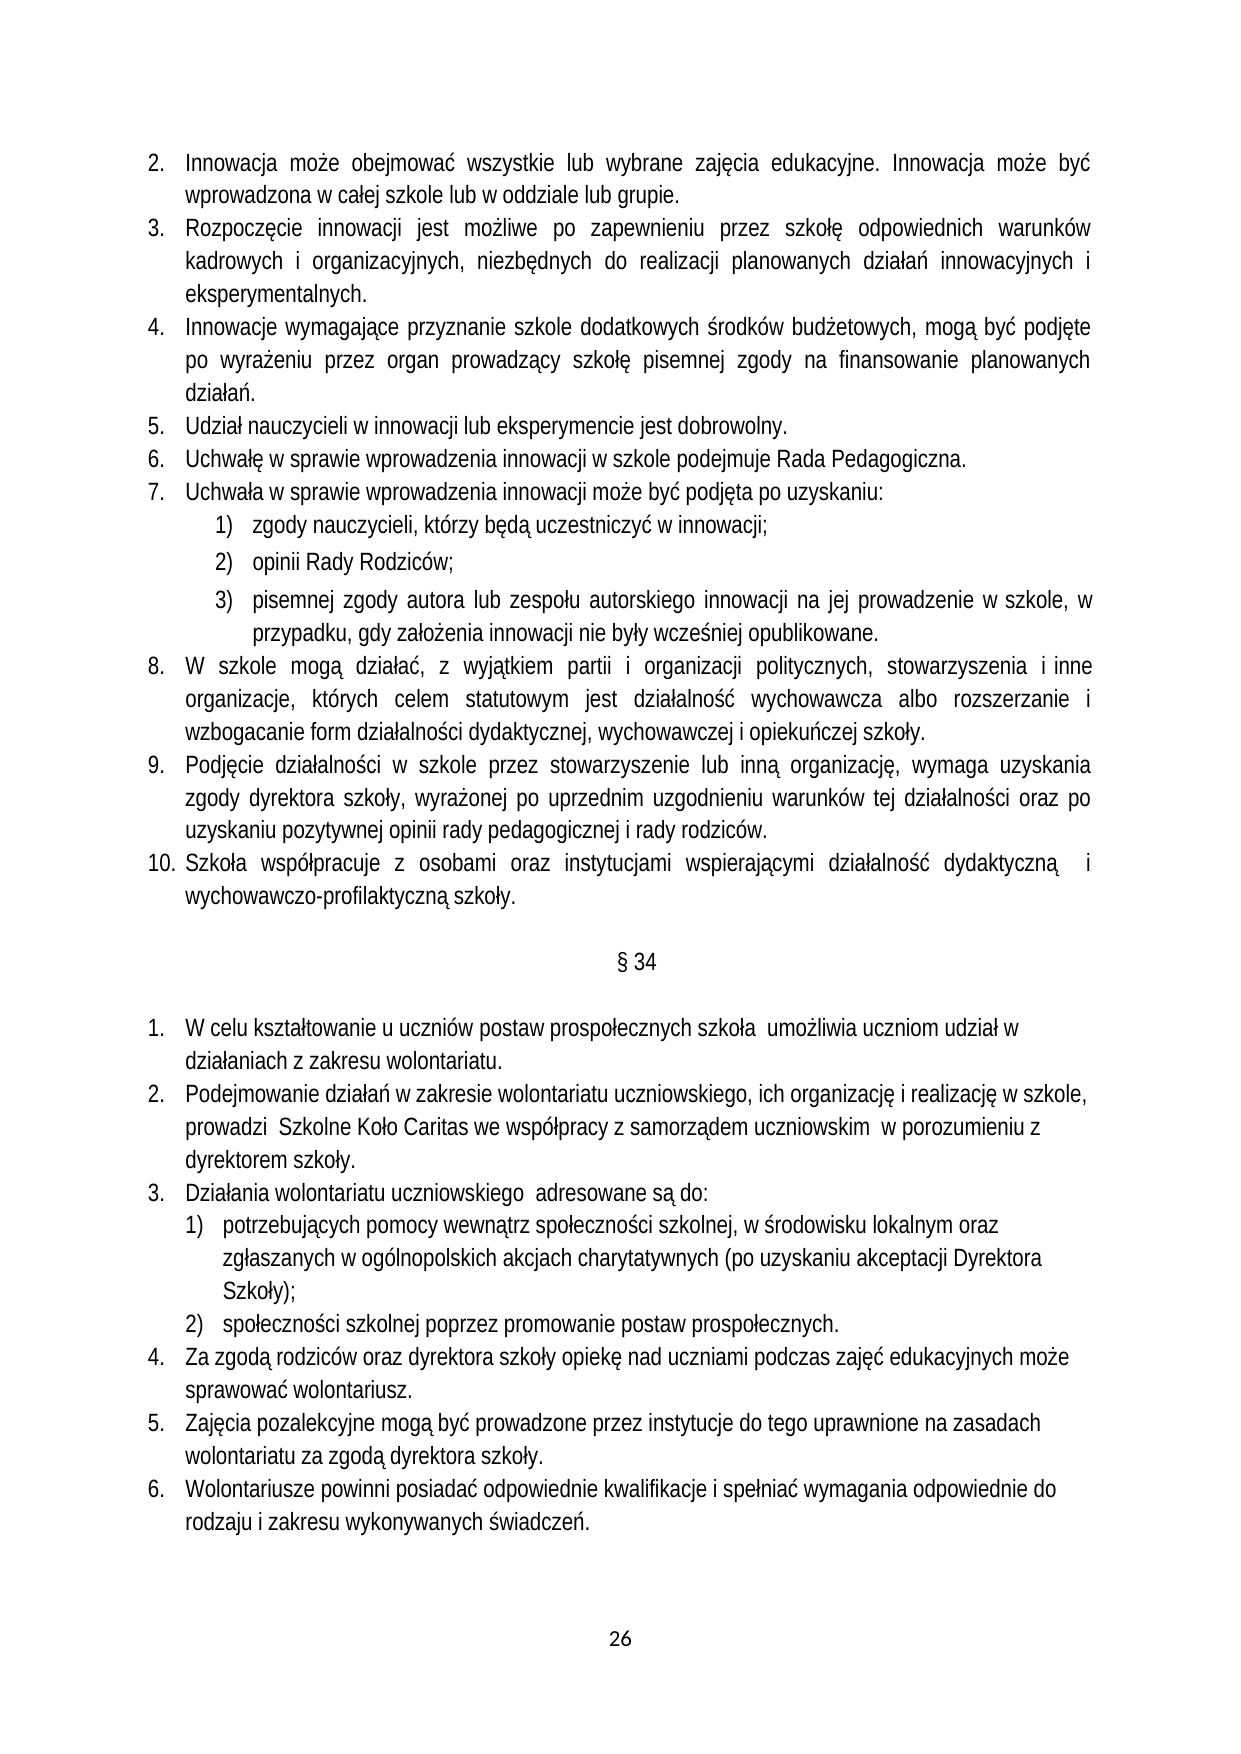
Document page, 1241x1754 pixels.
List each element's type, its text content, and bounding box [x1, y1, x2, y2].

list Podejmowanie działań w zakresie wolontariatu uczniowskiego, ich organizację i realizację w szkole, prowadzi Szkolne Koło Caritas we współpracy z samorządem uczniowskim w porozumieniu z dyrektorem szkoły. [148, 1079, 1093, 1173]
list Udział nauczycieli w innowacji lub eksperymencie jest dobrowolny. [148, 411, 1093, 439]
list potrzebujących pomocy wewnątrz społeczności szkolnej, w środowisku lokalnym oraz zgłaszanych w ogólnopolskich akcjach charytatywnych (po uzyskaniu akceptacji Dyrektora Szkoły); [185, 1211, 1093, 1305]
list Za zgodą rodziców oraz dyrektora szkoły opiekę nad uczniami podczas zajęć edukacyjnych może sprawować wolontariusz. [148, 1342, 1093, 1404]
list Wolontariusze powinni posiadać odpowiednie kwalifikacje i spełniać wymagania odpowiednie do rodzaju i zakresu wykonywanych świadczeń. [148, 1474, 1093, 1535]
list Rozpoczęcie innowacji jest możliwe po zapewnieniu przez szkołę odpowiednich warunków kadrowych i organizacyjnych, niezbędnych do realizacji planowanych działań innowacyjnych i eksperymentalnych. [148, 213, 1093, 308]
list Podjęcie działalności w szkole przez stowarzyszenie lub inną organizację, wymaga uzyskania zgody dyrektora szkoły, wyrażonej po uprzednim uzgodnieniu warunków tej działalności oraz po uzyskaniu pozytywnej opinii rady pedagogicznej i rady rodziców. [148, 750, 1093, 844]
text § 34 [180, 947, 1093, 976]
list Działania wolontariatu uczniowskiego adresowane są do: [148, 1178, 1093, 1206]
list Innowacje wymagające przyznanie szkole dodatkowych środków budżetowych, mogą być podjęte po wyrażeniu przez organ prowadzący szkołę pisemnej zgody na finansowanie planowanych działań. [148, 312, 1093, 407]
list Zajęcia pozalekcyjne mogą być prowadzone przez instytucje do tego uprawnione na zasadach wolontariatu za zgodą dyrektora szkoły. [148, 1408, 1093, 1469]
list pisemnej zgody autora lub zespołu autorskiego innowacji na jej prowadzenie w szkole, w przypadku, gdy założenia innowacji nie były wcześniej opublikowane. [215, 585, 1093, 647]
list W szkole mogą działać, z wyjątkiem partii i organizacji politycznych, stowarzyszenia i inne organizacje, których celem statutowym jest działalność wychowawcza albo rozszerzanie i wzbogacanie form działalności dydaktycznej, wychowawczej i opiekuńczej szkoły. [148, 651, 1093, 745]
list Innowacja może obejmować wszystkie lub wybrane zajęcia edukacyjne. Innowacja może być wprowadzona w całej szkole lub w oddziale lub grupie. [148, 148, 1093, 209]
list Szkoła współpracuje z osobami oraz instytucjami wspierającymi działalność dydaktyczną i wychowawczo-profilaktyczną szkoły. [148, 848, 1093, 910]
list zgody nauczycieli, którzy będą uczestniczyć w innowacji; [215, 510, 1093, 538]
list Uchwałę w sprawie wprowadzenia innowacji w szkole podejmuje Rada Pedagogiczna. [148, 444, 1093, 472]
list opinii Rady Rodziców; [215, 547, 1093, 576]
list społeczności szkolnej poprzez promowanie postaw prospołecznych. [185, 1309, 1093, 1338]
list Uchwała w sprawie wprowadzenia innowacji może być podjęta po uzyskaniu: [148, 477, 1093, 505]
list W celu kształtowanie u uczniów postaw prospołecznych szkoła umożliwia uczniom udział w działaniach z zakresu wolontariatu. [148, 1013, 1093, 1074]
